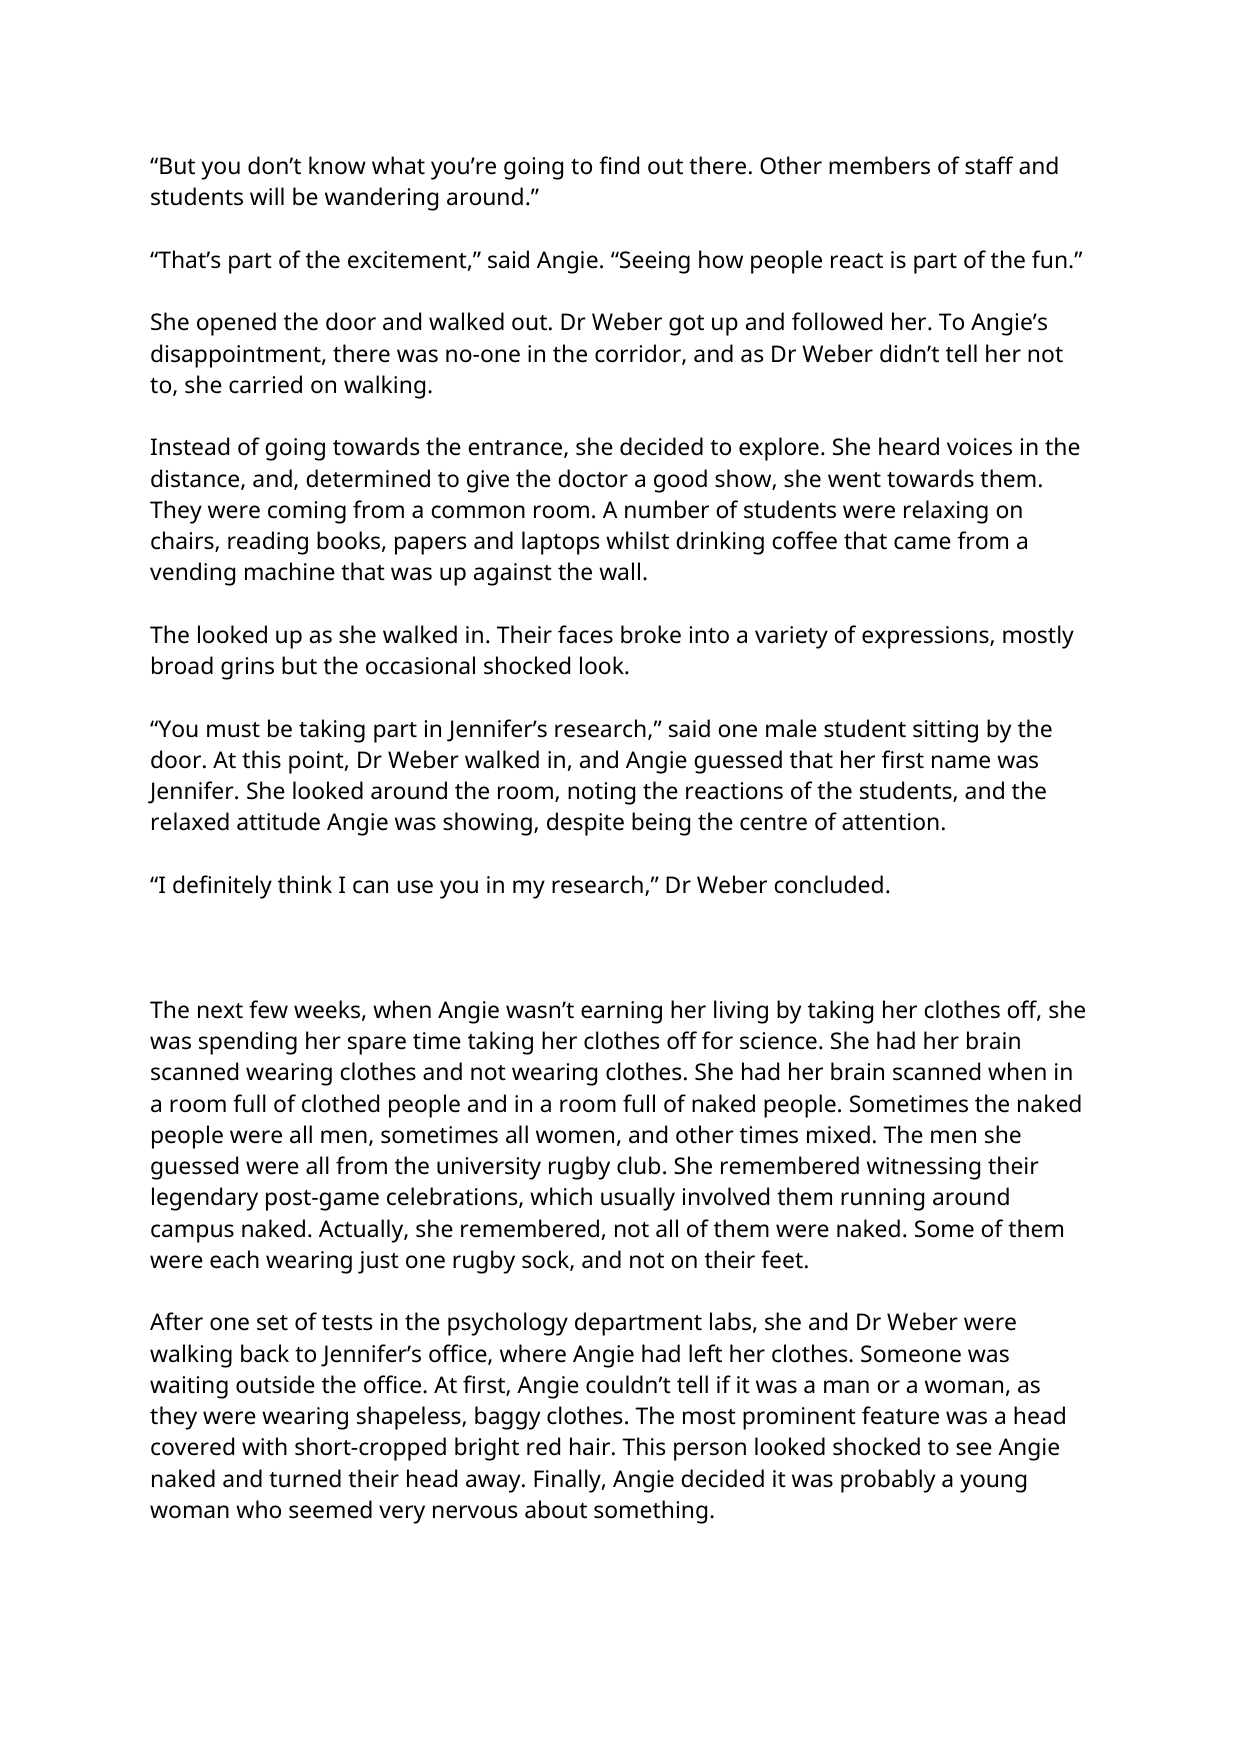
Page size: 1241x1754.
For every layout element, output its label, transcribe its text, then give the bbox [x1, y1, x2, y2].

text “That’s part of the excitement,” said Angie. “Seeing how people react is part of the fun.” [150, 244, 1090, 275]
text She opened the door and walked out. Dr Weber got up and followed her. To Angie’s disappointment, there was no-one in the corridor, and as Dr Weber didn’t tell her not to, she carried on walking. [150, 306, 1090, 400]
text After one set of tests in the psychology department labs, she and Dr Weber were walking back to Jennifer’s office, where Angie had left her clothes. Someone was waiting outside the office. At first, Angie couldn’t tell if it was a man or a woman, as they were wearing shapeless, baggy clothes. The most prominent feature was a head covered with short-cropped bright red hair. This person looked shocked to see Angie naked and turned their head away. Finally, Angie decided it was probably a young woman who seemed very nervous about something. [150, 1306, 1090, 1525]
text The next few weeks, when Angie wasn’t earning her living by taking her clothes off, she was spending her spare time taking her clothes off for science. She had her brain scanned wearing clothes and not wearing clothes. She had her brain scanned when in a room full of clothed people and in a room full of naked people. Sometimes the naked people were all men, sometimes all women, and other times mixed. The men she guessed were all from the university rugby club. She remembered witnessing their legendary post-game celebrations, which usually involved them running around campus naked. Actually, she remembered, not all of them were naked. Some of them were each wearing just one rugby sock, and not on their feet. [150, 994, 1090, 1275]
text “I definitely think I can use you in my research,” Dr Weber concluded. [150, 869, 1090, 900]
text Instead of going towards the entrance, she decided to explore. She heard voices in the distance, and, determined to give the doctor a good show, she went towards them. They were coming from a common room. A number of students were relaxing on chairs, reading books, papers and laptops whilst drinking coffee that came from a vending machine that was up against the wall. [150, 431, 1090, 587]
text “You must be taking part in Jennifer’s research,” said one male student sitting by the door. At this point, Dr Weber walked in, and Angie guessed that her first name was Jennifer. She looked around the room, noting the reactions of the students, and the relaxed attitude Angie was showing, despite being the centre of attention. [150, 712, 1090, 837]
text “But you don’t know what you’re going to find out there. Other members of staff and students will be wandering around.” [150, 150, 1090, 212]
text The looked up as she walked in. Their faces broke into a variety of expressions, mostly broad grins but the occasional shocked look. [150, 619, 1090, 681]
